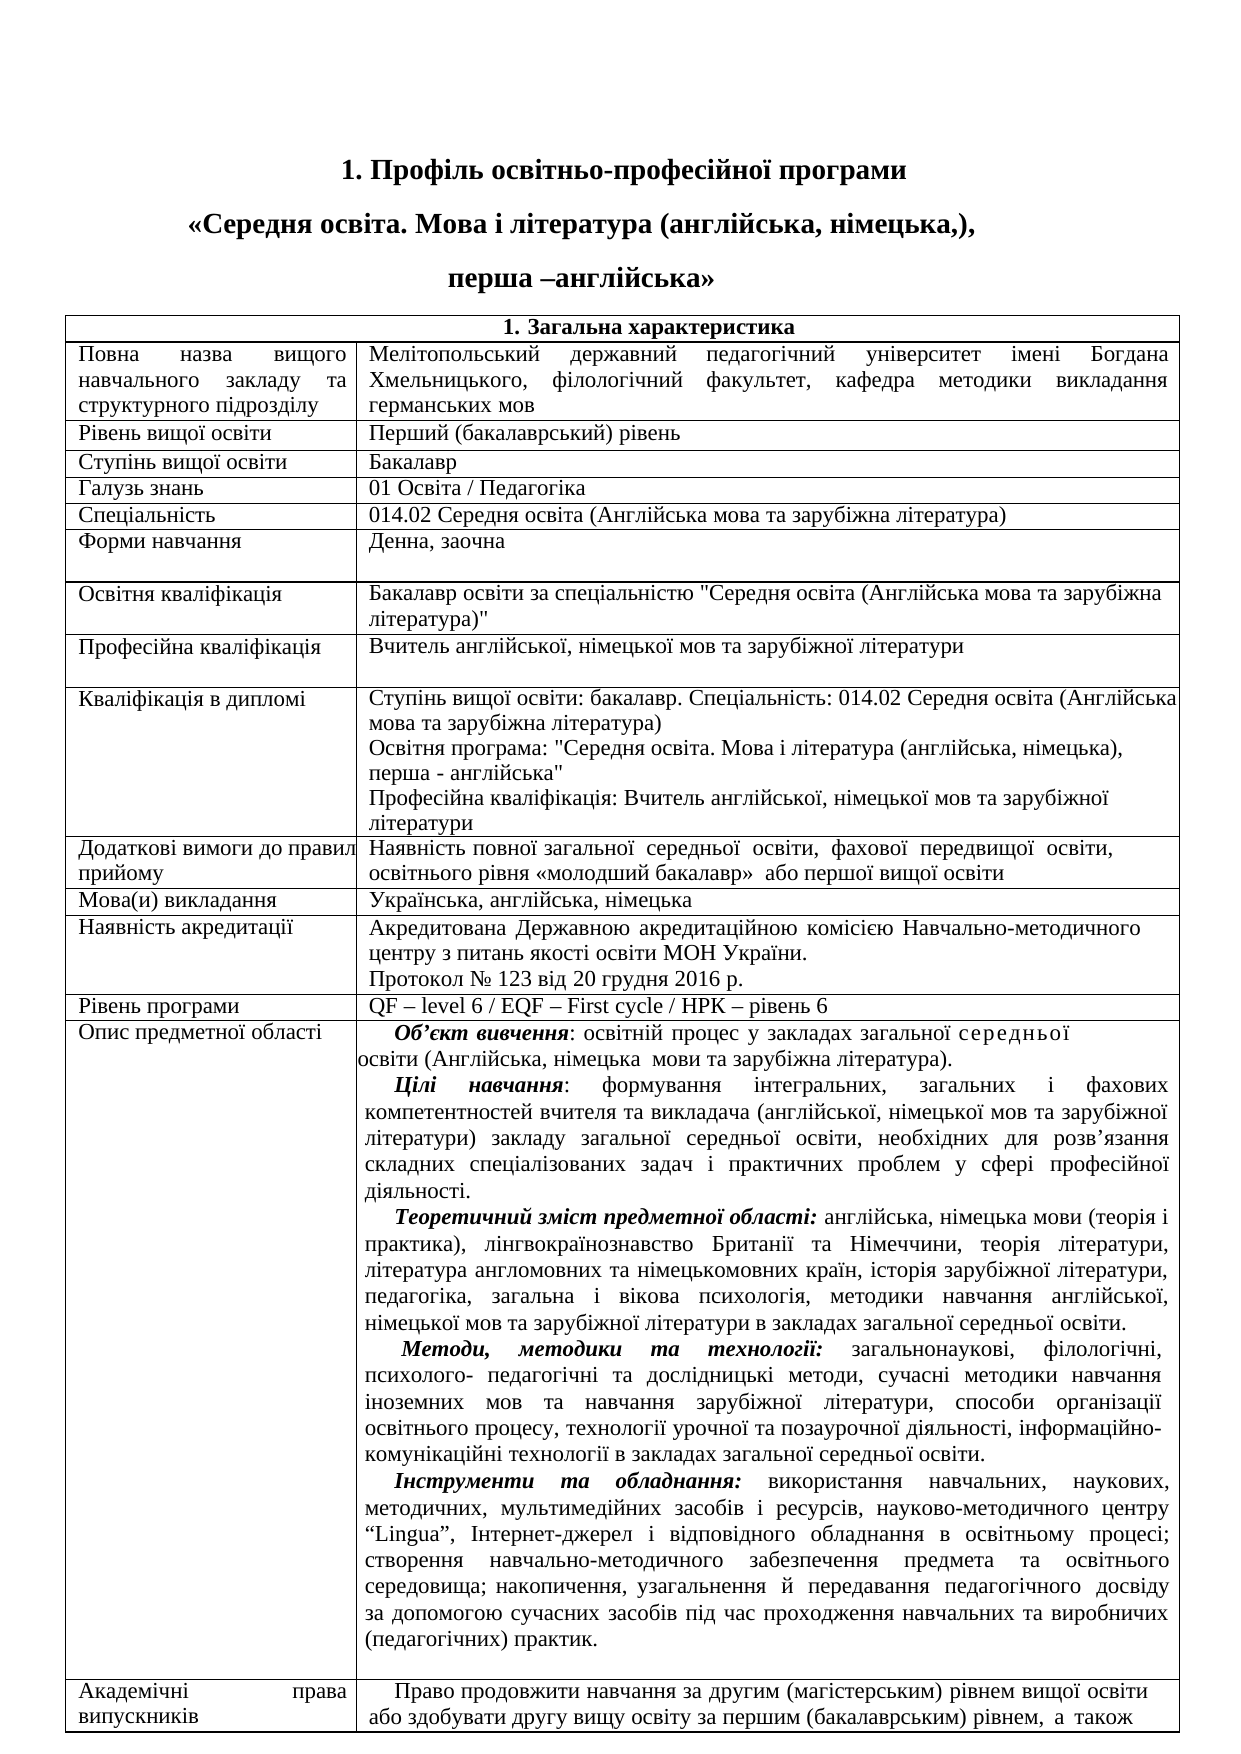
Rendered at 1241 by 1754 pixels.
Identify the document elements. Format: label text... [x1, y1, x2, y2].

table_cell Наявність повної загальної середньої освіти, фахової передвищої освіти, освітнього рівня «молодший бакалавр» або першої вищої освіти [357, 837, 1179, 888]
table_cell Галузь знань [66, 478, 356, 502]
table_cell Об’єкт вивчення: освітній процес у закладах загальної середньої освіти (Англійська, німецька мови та зарубіжна література). Цілі навчання: формування інтегральних, загальних і фахових компетентностей вчителя та викладача (англійської, німецької мов та зарубіжної літератури) закладу загальної середньої освіти, необхідних для розв’язання складних спеціалізованих задач і практичних проблем у сфері професійної діяльності. Теоретичний зміст предметної області: англійська, німецька мови (теорія і практика), лінгвокраїнознавство Британії та Німеччини, теорія літератури, література англомовних та німецькомовних країн, історія зарубіжної літератури, педагогіка, загальна і вікова психологія, методики навчання англійської, німецької мов та зарубіжної літератури в закладах загальної середньої освіти. Методи, методики та технології: загальнонаукові, філологічні, психолого- педагогічні та дослідницькі методи, сучасні методики навчання іноземних мов та навчання зарубіжної літератури, способи організації освітнього процесу, технології урочної та позаурочної діяльності, інформаційно-комунікаційні технології в закладах загальної середньої освіти. Інструменти та обладнання: використання навчальних, наукових, методичних, мультимедійних засобів і ресурсів, науково-методичного центру “Lingua”, Інтернет-джерел і відповідного обладнання в освітньому процесі; створення навчально-методичного забезпечення предмета та освітнього середовища; накопичення, узагальнення й передавання педагогічного досвіду за допомогою сучасних засобів під час проходження навчальних та виробничих (педагогічних) практик. [357, 1021, 1179, 1679]
table_cell Професійна кваліфікація [66, 635, 356, 687]
table_cell Перший (бакалаврський) рівень [357, 421, 1179, 450]
table_cell Мова(и) викладання [66, 889, 356, 914]
table_cell Форми навчання [66, 530, 356, 581]
table_cell Опис предметної області [66, 1021, 356, 1679]
table_cell Бакалавр освіти за спеціальністю "Середня освіта (Англійська мова та зарубіжна література)" [357, 583, 1179, 634]
table_cell Акредитована Державною акредитаційною комісією Навчально-методичного центру з питань якості освіти МОН України. Протокол № 123 від 20 грудня 2016 р. [357, 916, 1179, 993]
table_cell Наявність акредитації [66, 916, 356, 993]
subtitle «Середня освіта. Мова і література (англійська, німецька,), перша –англійська» [187, 206, 1054, 294]
table_cell Українська, англійська, німецька [357, 889, 1179, 914]
table_cell Право продовжити навчання за другим (магістерським) рівнем вищої освіти або здобувати другу вищу освіту за першим (бакалаврським) рівнем, а також [357, 1680, 1179, 1731]
table_cell Рівень вищої освіти [66, 421, 356, 450]
table_cell Академічні права випускників [66, 1680, 356, 1731]
table_cell Ступінь вищої освіти: бакалавр. Спеціальність: 014.02 Середня освіта (Англійська мова та зарубіжна література) Освітня програма: "Середня освіта. Мова і література (англійська, німецька), перша - англійська" Професійна кваліфікація: Вчитель англійської, німецької мов та зарубіжної літератури [357, 688, 1179, 836]
table_cell Рівень програми [66, 995, 356, 1020]
table_cell Денна, заочна [357, 530, 1179, 581]
list Профіль освітньо-професійної програми [341, 152, 1205, 186]
table_cell Додаткові вимоги до правил прийому [66, 837, 356, 888]
table_cell Спеціальність [66, 504, 356, 529]
table_cell Мелітопольський державний педагогічний університет імені Богдана Хмельницького, філологічний факультет, кафедра методики викладання германських мов [357, 343, 1179, 420]
table_cell 01 Освіта / Педагогіка [357, 478, 1179, 502]
table_cell Ступінь вищої освіти [66, 451, 356, 477]
table_cell QF – level 6 / EQF – First cycle / НРК – рівень 6 [357, 995, 1179, 1020]
table_cell 014.02 Середня освіта (Англійська мова та зарубіжна література) [357, 504, 1179, 529]
table_cell Бакалавр [357, 451, 1179, 477]
table_cell Освітня кваліфікація [66, 583, 356, 634]
table_cell Вчитель англійської, німецької мов та зарубіжної літератури [357, 635, 1179, 687]
table_header 1. Загальна характеристика [66, 316, 1179, 341]
table_cell Кваліфікація в дипломі [66, 688, 356, 836]
table_cell Повна назва вищого навчального закладу та структурного підрозділу [66, 343, 356, 420]
